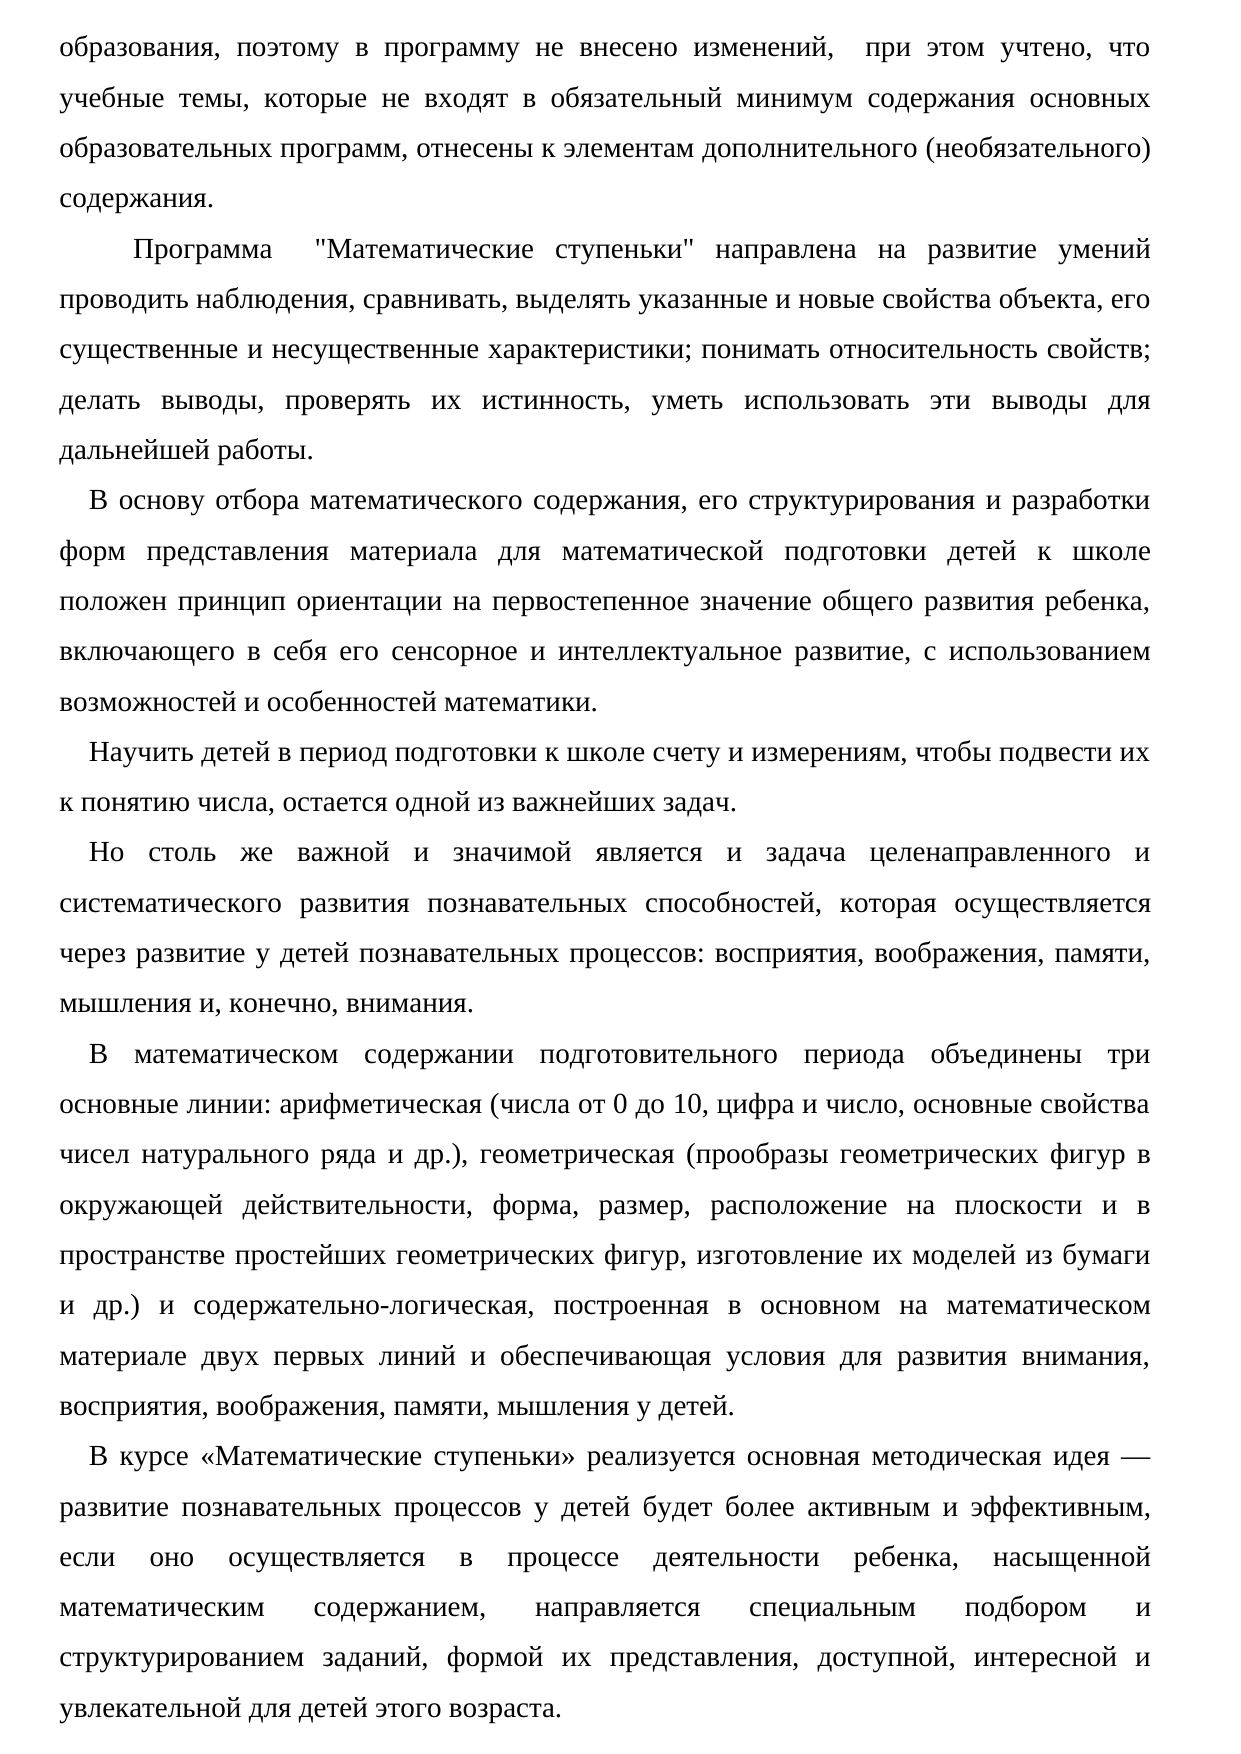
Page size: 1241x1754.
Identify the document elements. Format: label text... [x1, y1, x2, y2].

text В основу отбора математического содержания, его структурирования и разработки форм представления материала для математической подготовки детей к школе положен принцип ориентации на первостепенное значение общего развития ребенка, включающего в себя его сенсорное и интеллектуальное развитие, с использованием возможностей и особенностей математики. [59, 482, 1152, 717]
text Программа "Математические ступеньки" направлена на развитие умений проводить наблюдения, сравнивать, выделять указанные и новые свойства объекта, его существенные и несущественные характеристики; понимать относительность свойств; делать выводы, проверять их истинность, уметь использовать эти выводы для дальнейшей работы. [59, 231, 1152, 466]
text Но столь же важной и значимой является и задача целенаправленного и систематического развития познавательных способностей, которая осуществляется через развитие у детей познавательных процессов: восприятия, воображения, памяти, мышления и, конечно, внимания. [59, 834, 1152, 1019]
text В математическом содержании подготовительного периода объединены три основные линии: арифметическая (числа от 0 до 10, цифра и число, основные свойства чисел натурального ряда и др.), геометрическая (прообразы геометрических фигур в окружающей действительности, форма, размер, расположение на плоскости и в пространстве простейших геометрических фигур, изготовление их моделей из бумаги и др.) и содержательно-логическая, построенная в основном на математическом материале двух первых линий и обеспечивающая условия для развития внимания, восприятия, воображения, памяти, мышления у детей. [59, 1036, 1152, 1422]
text В курсе «Математические ступеньки» реализуется основная методическая идея — развитие познавательных процессов у детей будет более активным и эффективным, если оно осуществляется в процессе деятельности ребенка, насыщенной математическим содержанием, направляется специальным подбором и структурированием заданий, формой их представления, доступной, интересной и увлекательной для детей этого возраста. [59, 1438, 1152, 1723]
text Научить детей в период подготовки к школе счету и измерениям, чтобы подвести их к понятию числа, остается одной из важнейших задач. [59, 734, 1152, 818]
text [59, 29, 1152, 214]
